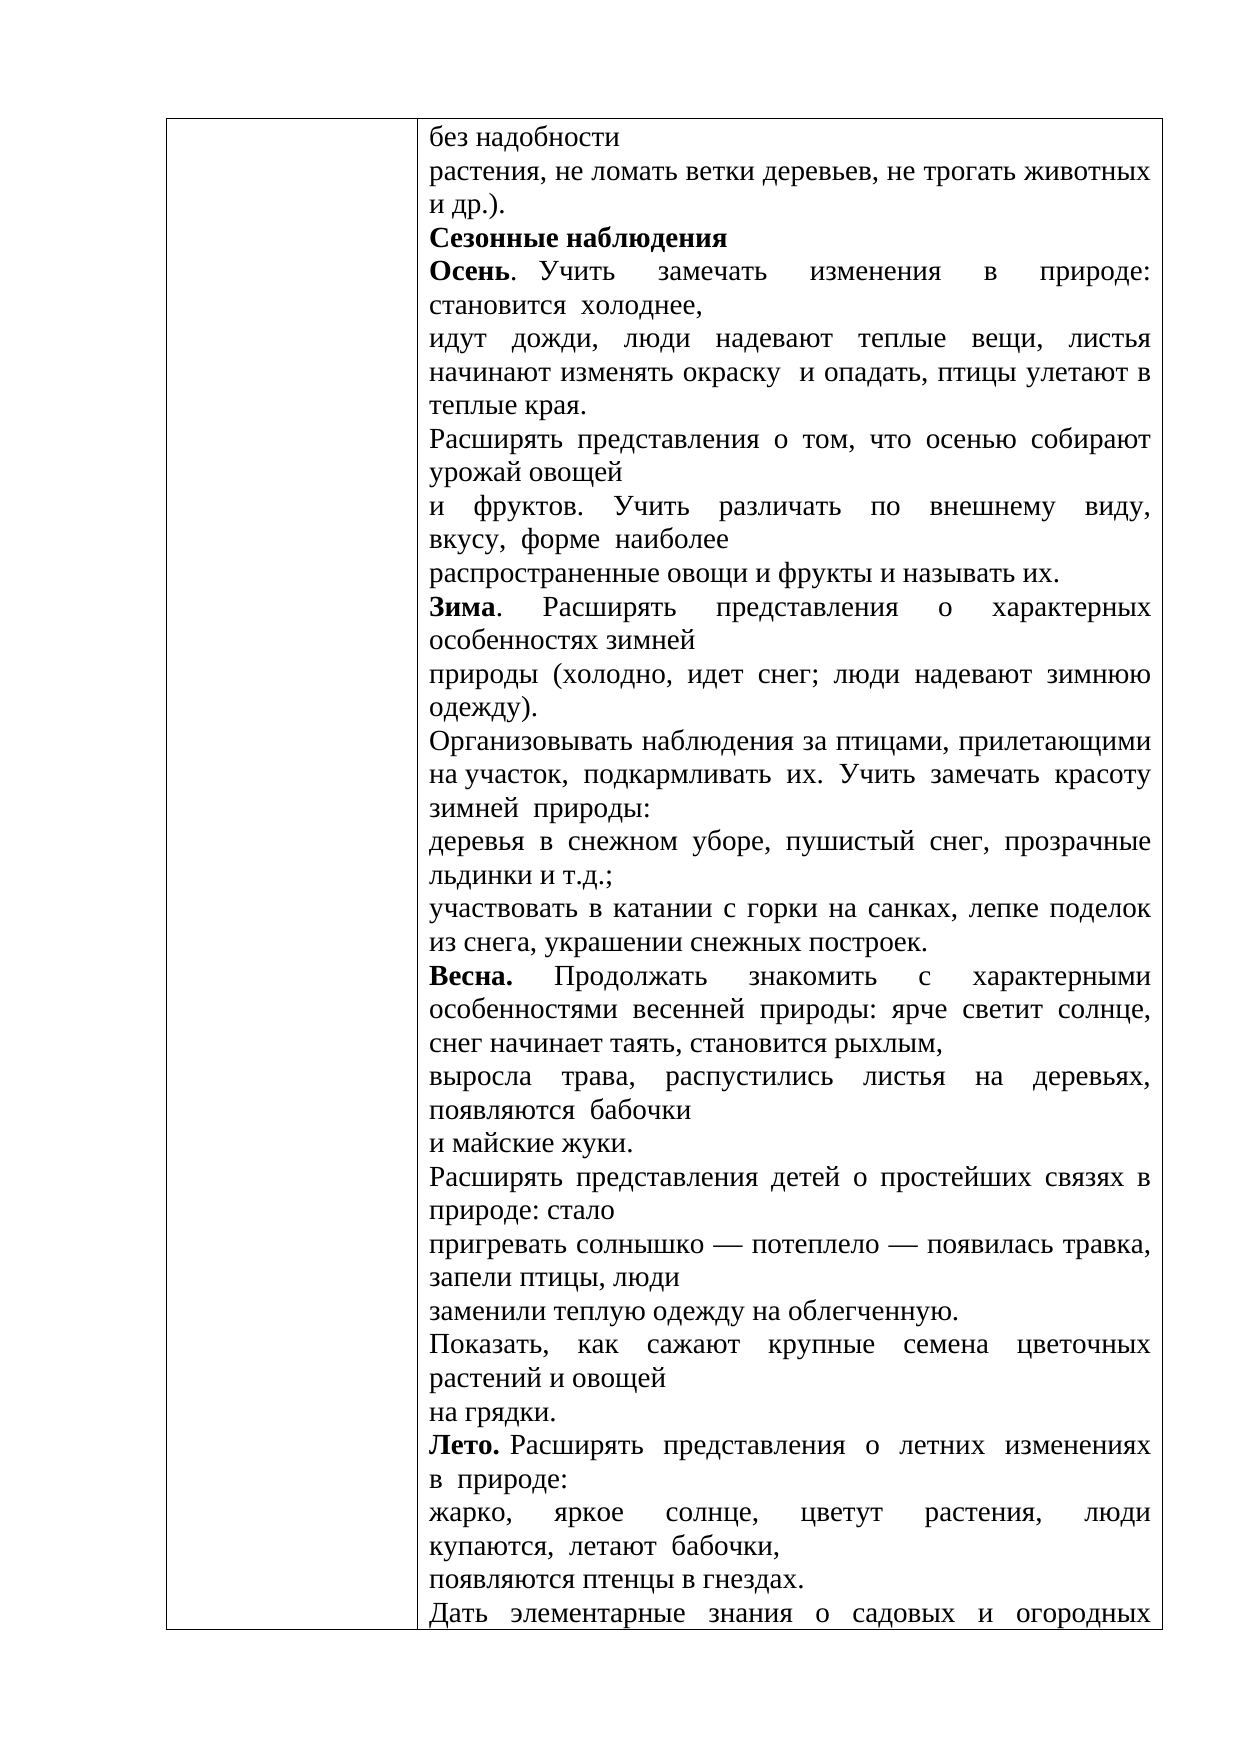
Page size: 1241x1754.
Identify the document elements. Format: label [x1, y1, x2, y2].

table_cell [418, 119, 1162, 1628]
table_cell [167, 119, 417, 1628]
